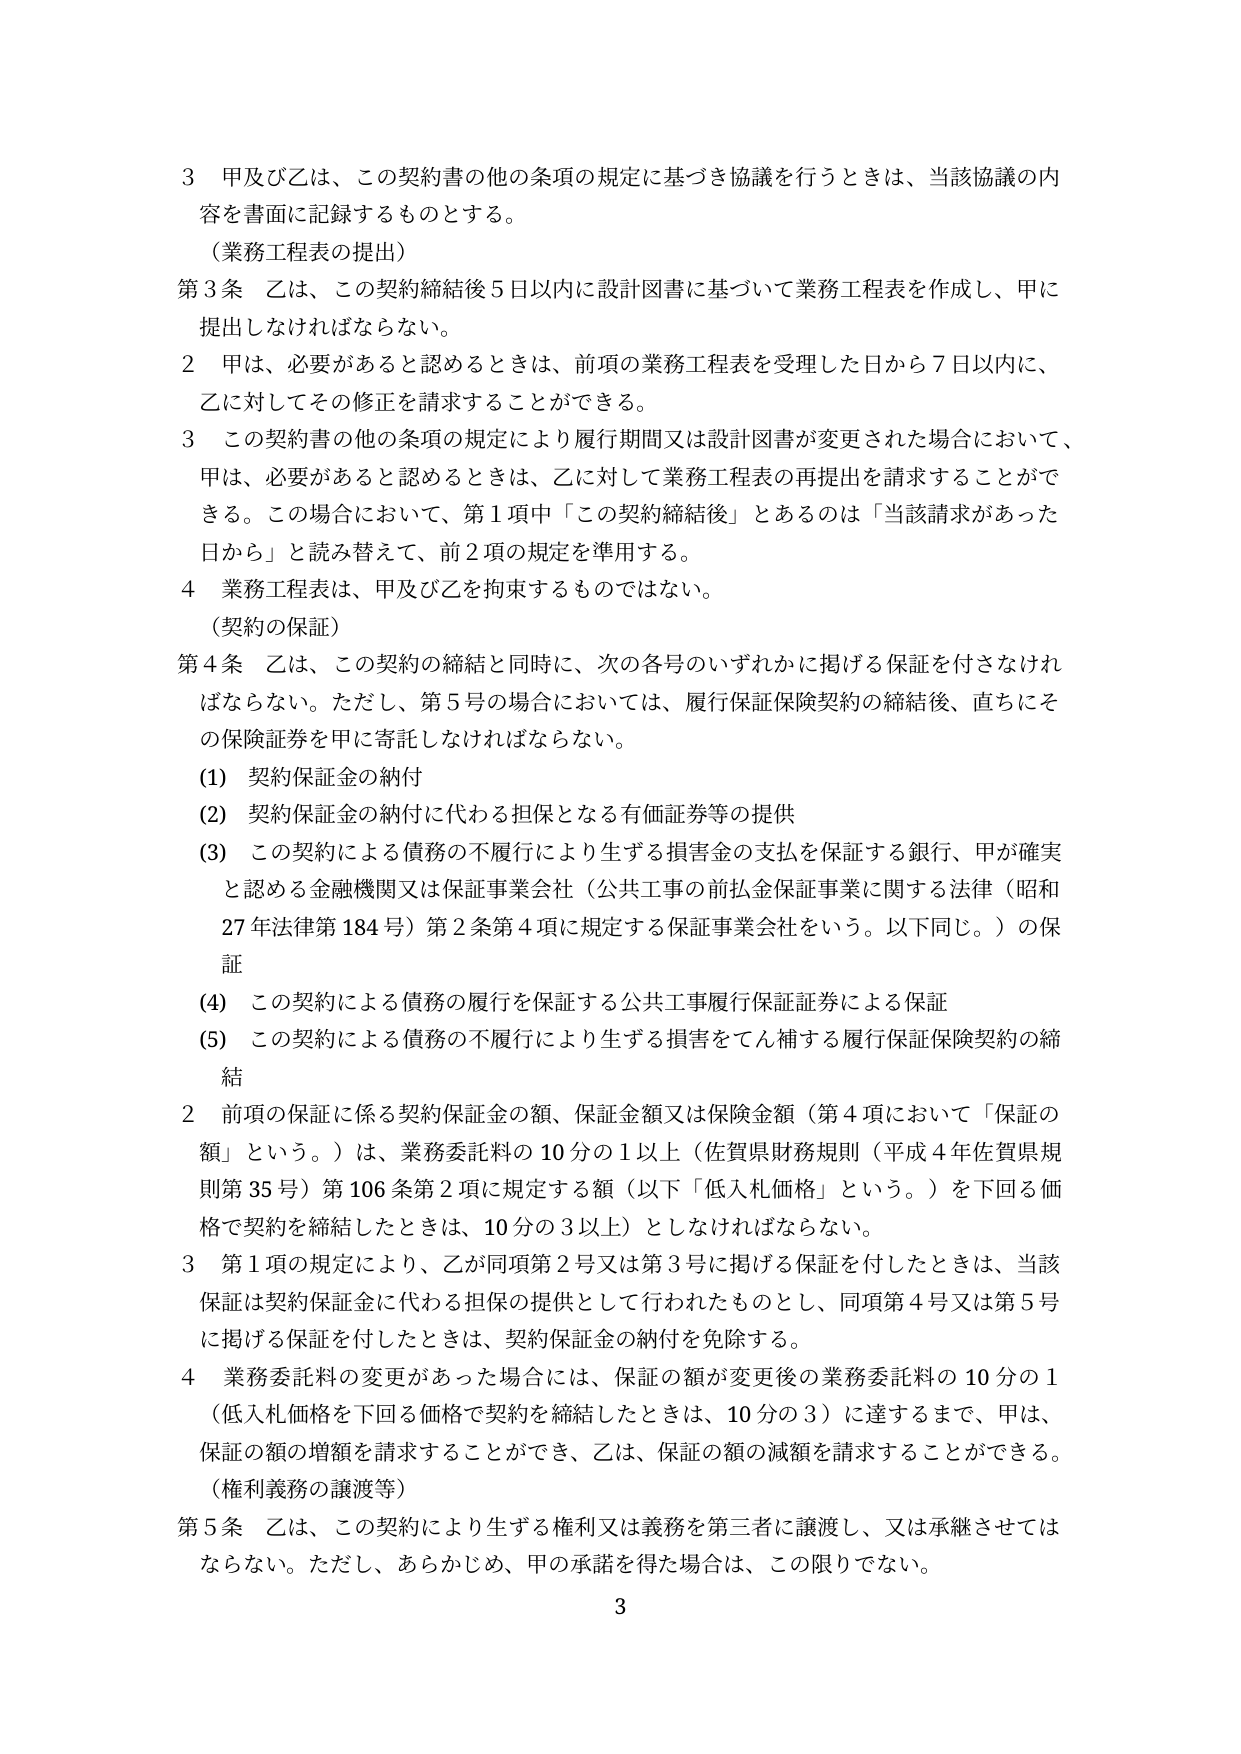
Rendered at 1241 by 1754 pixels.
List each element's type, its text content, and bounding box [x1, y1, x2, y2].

text （業務工程表の提出） [177, 232, 1063, 269]
text ４ 業務委託料の変更があった場合には、保証の額が変更後の業務委託料の10分の１（低入札価格を下回る価格で契約を締結したときは、10分の３）に達するまで、甲は、保証の額の増額を請求することができ、乙は、保証の額の減額を請求することができる。 [177, 1357, 1063, 1469]
text (4) この契約による債務の履行を保証する公共工事履行保証証券による保証 [199, 982, 1063, 1019]
text ３ 甲及び乙は、この契約書の他の条項の規定に基づき協議を行うときは、当該協議の内容を書面に記録するものとする。 [177, 157, 1063, 232]
text 第３条 乙は、この契約締結後５日以内に設計図書に基づいて業務工程表を作成し、甲に提出しなければならない。 [177, 269, 1063, 344]
text ３ この契約書の他の条項の規定により履行期間又は設計図書が変更された場合において、甲は、必要があると認めるときは、乙に対して業務工程表の再提出を請求することができる。この場合において、第１項中「この契約締結後」とあるのは「当該請求があった日から」と読み替えて、前２項の規定を準用する。 [177, 419, 1063, 569]
text ２ 甲は、必要があると認めるときは、前項の業務工程表を受理した日から７日以内に、乙に対してその修正を請求することができる。 [177, 344, 1063, 419]
text ３ 第１項の規定により、乙が同項第２号又は第３号に掲げる保証を付したときは、当該保証は契約保証金に代わる担保の提供として行われたものとし、同項第４号又は第５号に掲げる保証を付したときは、契約保証金の納付を免除する。 [177, 1244, 1063, 1357]
text 第５条 乙は、この契約により生ずる権利又は義務を第三者に譲渡し、又は承継させてはならない。ただし、あらかじめ、甲の承諾を得た場合は、この限りでない。 [177, 1507, 1063, 1582]
text (1) 契約保証金の納付 [199, 757, 1063, 794]
text （権利義務の譲渡等） [177, 1469, 1063, 1507]
text (2) 契約保証金の納付に代わる担保となる有価証券等の提供 [199, 794, 1063, 832]
text ４ 業務工程表は、甲及び乙を拘束するものではない。 [177, 569, 1063, 607]
text (3) この契約による債務の不履行により生ずる損害金の支払を保証する銀行、甲が確実と認める金融機関又は保証事業会社（公共工事の前払金保証事業に関する法律（昭和27年法律第184号）第２条第４項に規定する保証事業会社をいう。以下同じ。）の保証 [199, 832, 1063, 982]
text (5) この契約による債務の不履行により生ずる損害をてん補する履行保証保険契約の締結 [199, 1019, 1063, 1094]
text ２ 前項の保証に係る契約保証金の額、保証金額又は保険金額（第４項において「保証の額」という。）は、業務委託料の10分の１以上（佐賀県財務規則（平成４年佐賀県規則第35号）第106条第２項に規定する額（以下「低入札価格」という。）を下回る価格で契約を締結したときは、10分の３以上）としなければならない。 [177, 1094, 1063, 1244]
text （契約の保証） [177, 607, 1063, 644]
text 第４条 乙は、この契約の締結と同時に、次の各号のいずれかに掲げる保証を付さなければならない。ただし、第５号の場合においては、履行保証保険契約の締結後、直ちにその保険証券を甲に寄託しなければならない。 [177, 644, 1063, 757]
